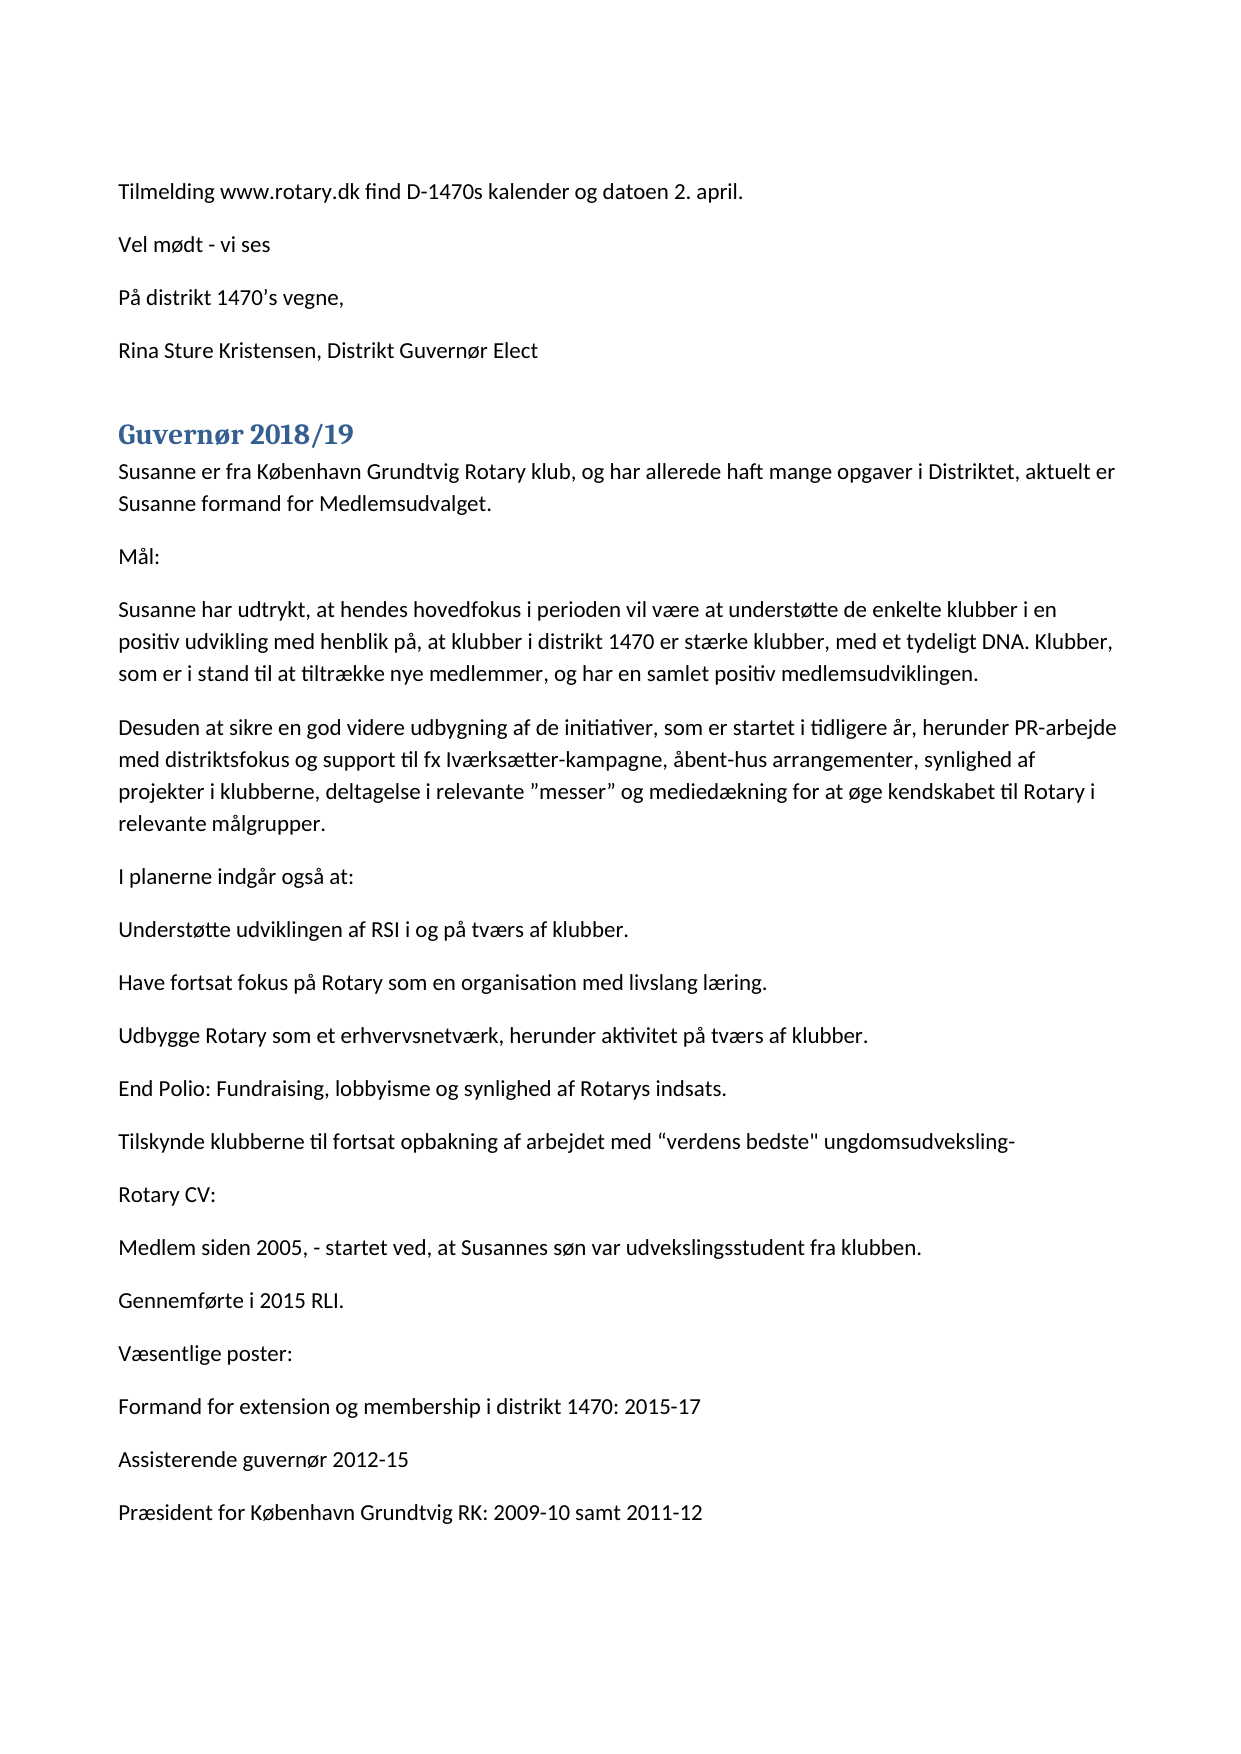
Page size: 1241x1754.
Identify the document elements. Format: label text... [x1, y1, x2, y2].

text Medlem siden 2005, - startet ved, at Susannes søn var udvekslingsstudent fra klubben. [118, 1233, 1122, 1261]
text Mål: [118, 542, 1122, 570]
text Desuden at sikre en god videre udbygning af de initiativer, som er startet i tidligere år, herunder PR-arbejde med distriktsfokus og support til fx Iværksætter-kampagne, åbent-hus arrangementer, synlighed af projekter i klubberne, deltagelse i relevante ”messer” og mediedækning for at øge kendskabet til Rotary i relevante målgrupper. [118, 713, 1122, 837]
text På distrikt 1470’s vegne, [118, 283, 1122, 311]
text Assisterende guvernør 2012-15 [118, 1445, 1122, 1473]
text Susanne er fra København Grundtvig Rotary klub, og har allerede haft mange opgaver i Distriktet, aktuelt er Susanne formand for Medlemsudvalget. [118, 457, 1122, 517]
text Gennemførte i 2015 RLI. [118, 1286, 1122, 1314]
text Tilmelding www.rotary.dk find D-1470s kalender og datoen 2. april. [118, 177, 1122, 205]
text Rotary CV: [118, 1180, 1122, 1208]
text Susanne har udtrykt, at hendes hovedfokus i perioden vil være at understøtte de enkelte klubber i en positiv udvikling med henblik på, at klubber i distrikt 1470 er stærke klubber, med et tydeligt DNA. Klubber, som er i stand til at tiltrække nye medlemmer, og har en samlet positiv medlemsudviklingen. [118, 595, 1122, 688]
text Væsentlige poster: [118, 1339, 1122, 1367]
text Rina Sture Kristensen, Distrikt Guvernør Elect [118, 336, 1122, 364]
text Tilskynde klubberne til fortsat opbakning af arbejdet med “verdens bedste" ungdomsudveksling- [118, 1127, 1122, 1155]
text End Polio: Fundraising, lobbyisme og synlighed af Rotarys indsats. [118, 1074, 1122, 1102]
text I planerne indgår også at: [118, 862, 1122, 890]
text Præsident for København Grundtvig RK: 2009-10 samt 2011-12 [118, 1498, 1122, 1526]
text Vel mødt - vi ses [118, 230, 1122, 258]
text Formand for extension og membership i distrikt 1470: 2015-17 [118, 1392, 1122, 1420]
text Udbygge Rotary som et erhvervsnetværk, herunder aktivitet på tværs af klubber. [118, 1021, 1122, 1049]
subtitle Guvernør 2018/19 [118, 418, 1122, 452]
text Understøtte udviklingen af RSI i og på tværs af klubber. [118, 915, 1122, 943]
text Have fortsat fokus på Rotary som en organisation med livslang læring. [118, 968, 1122, 996]
